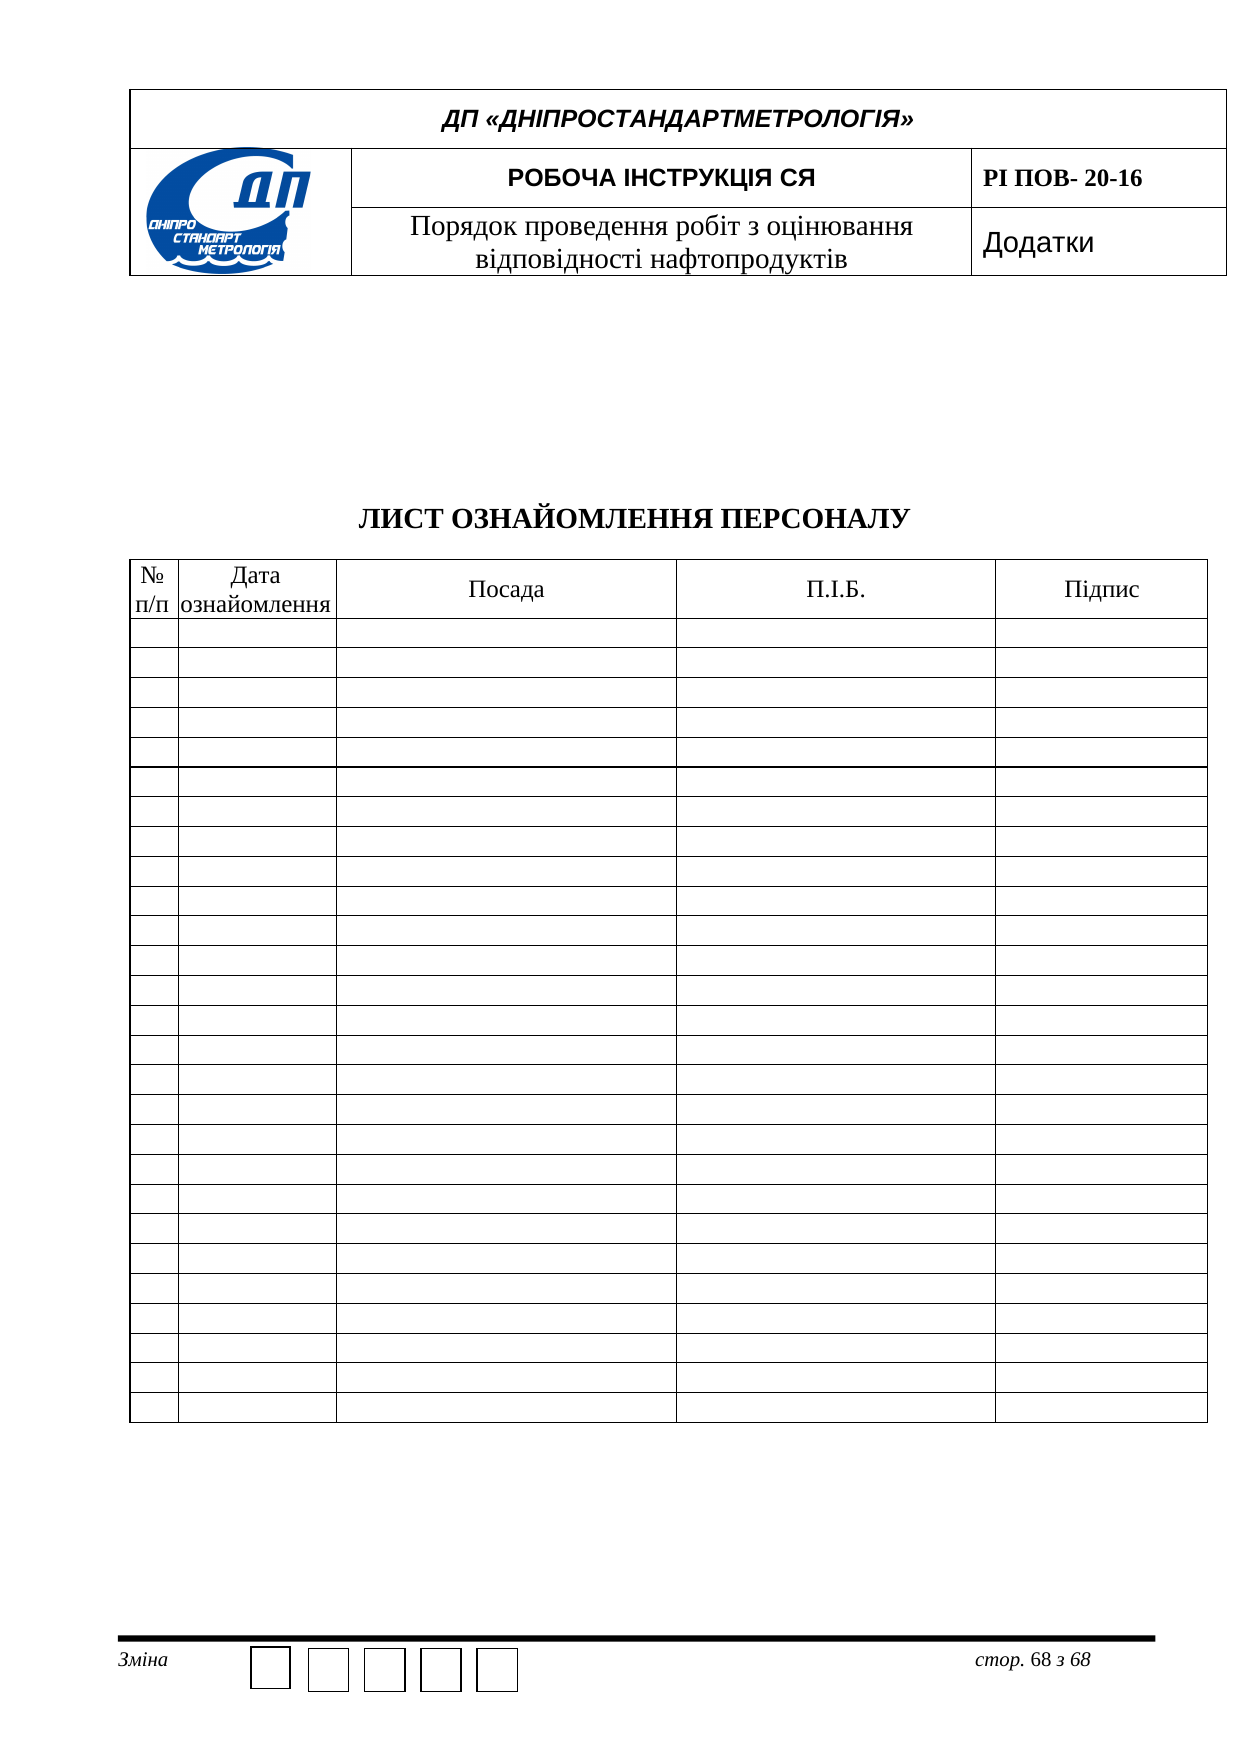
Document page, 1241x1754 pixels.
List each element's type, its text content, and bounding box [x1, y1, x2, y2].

table_cell [131, 1393, 178, 1422]
table_cell [996, 827, 1207, 856]
table_cell [337, 1244, 676, 1273]
table_cell [677, 619, 995, 647]
table_cell [337, 1125, 676, 1154]
table_cell [996, 1334, 1207, 1362]
table_cell [996, 1274, 1207, 1303]
table_cell [179, 1125, 336, 1154]
table_cell [131, 1214, 178, 1243]
table_cell [677, 1244, 995, 1273]
table_cell [996, 619, 1207, 647]
table_cell [131, 678, 178, 707]
table_cell [179, 887, 336, 915]
table_cell [996, 708, 1207, 737]
table_cell [179, 1363, 336, 1392]
table_cell [337, 1274, 676, 1303]
table_cell [337, 976, 676, 1005]
table_cell [677, 1185, 995, 1213]
table_cell [131, 768, 178, 796]
table_cell [131, 797, 178, 826]
table_cell [996, 1155, 1207, 1183]
table_cell [131, 648, 178, 677]
table_header № п/п [131, 560, 178, 617]
table_cell [179, 738, 336, 766]
table_cell [179, 1036, 336, 1064]
table_cell [131, 827, 178, 856]
table_cell [996, 857, 1207, 886]
table_cell [337, 1334, 676, 1362]
table_cell [337, 1065, 676, 1094]
table_cell [131, 1244, 178, 1273]
table_cell [677, 1155, 995, 1183]
table_cell [131, 619, 178, 647]
table_cell [337, 1095, 676, 1124]
table_cell [131, 1095, 178, 1124]
table_cell [677, 1006, 995, 1034]
table_cell [677, 1304, 995, 1332]
table_cell [131, 976, 178, 1005]
table_header П.І.Б. [677, 560, 995, 617]
table_cell [677, 738, 995, 766]
table_cell [131, 946, 178, 975]
table_cell [996, 976, 1207, 1005]
table_cell [996, 1065, 1207, 1094]
table_cell [337, 1036, 676, 1064]
table_cell [337, 887, 676, 915]
table_cell [677, 916, 995, 945]
table_cell [996, 797, 1207, 826]
table_cell [337, 827, 676, 856]
table_cell [179, 1334, 336, 1362]
table_cell [996, 1214, 1207, 1243]
table_cell [996, 1363, 1207, 1392]
table_cell [337, 619, 676, 647]
table_header Посада [337, 560, 676, 617]
table_cell [677, 1036, 995, 1064]
table_cell [131, 1363, 178, 1392]
table_cell [677, 1334, 995, 1362]
table_cell [337, 946, 676, 975]
table_cell [677, 1363, 995, 1392]
table_cell [179, 1155, 336, 1183]
table_cell [179, 1006, 336, 1034]
table_cell [179, 678, 336, 707]
table_cell [179, 797, 336, 826]
table_cell [337, 1214, 676, 1243]
table_cell [337, 1393, 676, 1422]
table_cell [337, 797, 676, 826]
table_cell [179, 1185, 336, 1213]
table_cell [131, 1334, 178, 1362]
table_cell [677, 1065, 995, 1094]
table_cell [337, 1006, 676, 1034]
table_cell [996, 887, 1207, 915]
table_cell [996, 678, 1207, 707]
table_cell [337, 768, 676, 796]
table_cell [677, 1274, 995, 1303]
table_cell [179, 1393, 336, 1422]
table_cell [677, 827, 995, 856]
table_cell [179, 1065, 336, 1094]
table_cell [179, 946, 336, 975]
table_cell [179, 827, 336, 856]
table_cell [996, 1036, 1207, 1064]
table_cell [996, 1125, 1207, 1154]
picture [146, 149, 311, 274]
text ЛИСТ ОЗНАЙОМЛЕННЯ ПЕРСОНАЛУ [118, 501, 1152, 535]
table_cell [677, 1214, 995, 1243]
table_cell [996, 1393, 1207, 1422]
table_cell [131, 1125, 178, 1154]
table_cell [131, 1155, 178, 1183]
table_cell [179, 976, 336, 1005]
table_cell [179, 648, 336, 677]
table_cell [337, 916, 676, 945]
table_cell [677, 976, 995, 1005]
table_cell [179, 768, 336, 796]
table_cell [131, 1185, 178, 1213]
table_cell [131, 1006, 178, 1034]
table_cell [131, 1304, 178, 1332]
table_cell [996, 946, 1207, 975]
table_cell [179, 1244, 336, 1273]
table_cell [996, 738, 1207, 766]
table_cell [677, 1125, 995, 1154]
table_cell [337, 1155, 676, 1183]
table_cell [131, 857, 178, 886]
table_cell [996, 1185, 1207, 1213]
table_header Дата ознайомлення [179, 560, 336, 617]
table_cell [179, 916, 336, 945]
table_cell [677, 708, 995, 737]
table_cell [337, 678, 676, 707]
table_cell [677, 857, 995, 886]
table_cell [677, 797, 995, 826]
table_cell [996, 1304, 1207, 1332]
table_cell [131, 887, 178, 915]
table_cell [996, 1095, 1207, 1124]
table_cell [337, 1304, 676, 1332]
table_cell [131, 1065, 178, 1094]
table_cell [131, 916, 178, 945]
table_cell [179, 1214, 336, 1243]
table_cell [337, 857, 676, 886]
table_cell [996, 768, 1207, 796]
table_cell [131, 1036, 178, 1064]
table_cell [179, 619, 336, 647]
table_cell [337, 738, 676, 766]
table_cell [131, 738, 178, 766]
table_cell [179, 1304, 336, 1332]
table_cell [677, 648, 995, 677]
table_cell [337, 708, 676, 737]
table_cell [131, 1274, 178, 1303]
table_cell [337, 1185, 676, 1213]
table_cell [677, 887, 995, 915]
table_cell [996, 1244, 1207, 1273]
table_cell [179, 1095, 336, 1124]
table_cell [996, 1006, 1207, 1034]
table_cell [996, 916, 1207, 945]
table_cell [677, 768, 995, 796]
table_cell [179, 708, 336, 737]
table_header Підпис [996, 560, 1207, 617]
table_cell [179, 857, 336, 886]
table_cell [131, 708, 178, 737]
table_cell [337, 648, 676, 677]
table_cell [677, 1393, 995, 1422]
table_cell [996, 648, 1207, 677]
table_cell [677, 1095, 995, 1124]
table_cell [677, 678, 995, 707]
table_cell [677, 946, 995, 975]
table_cell [179, 1274, 336, 1303]
table_cell [337, 1363, 676, 1392]
